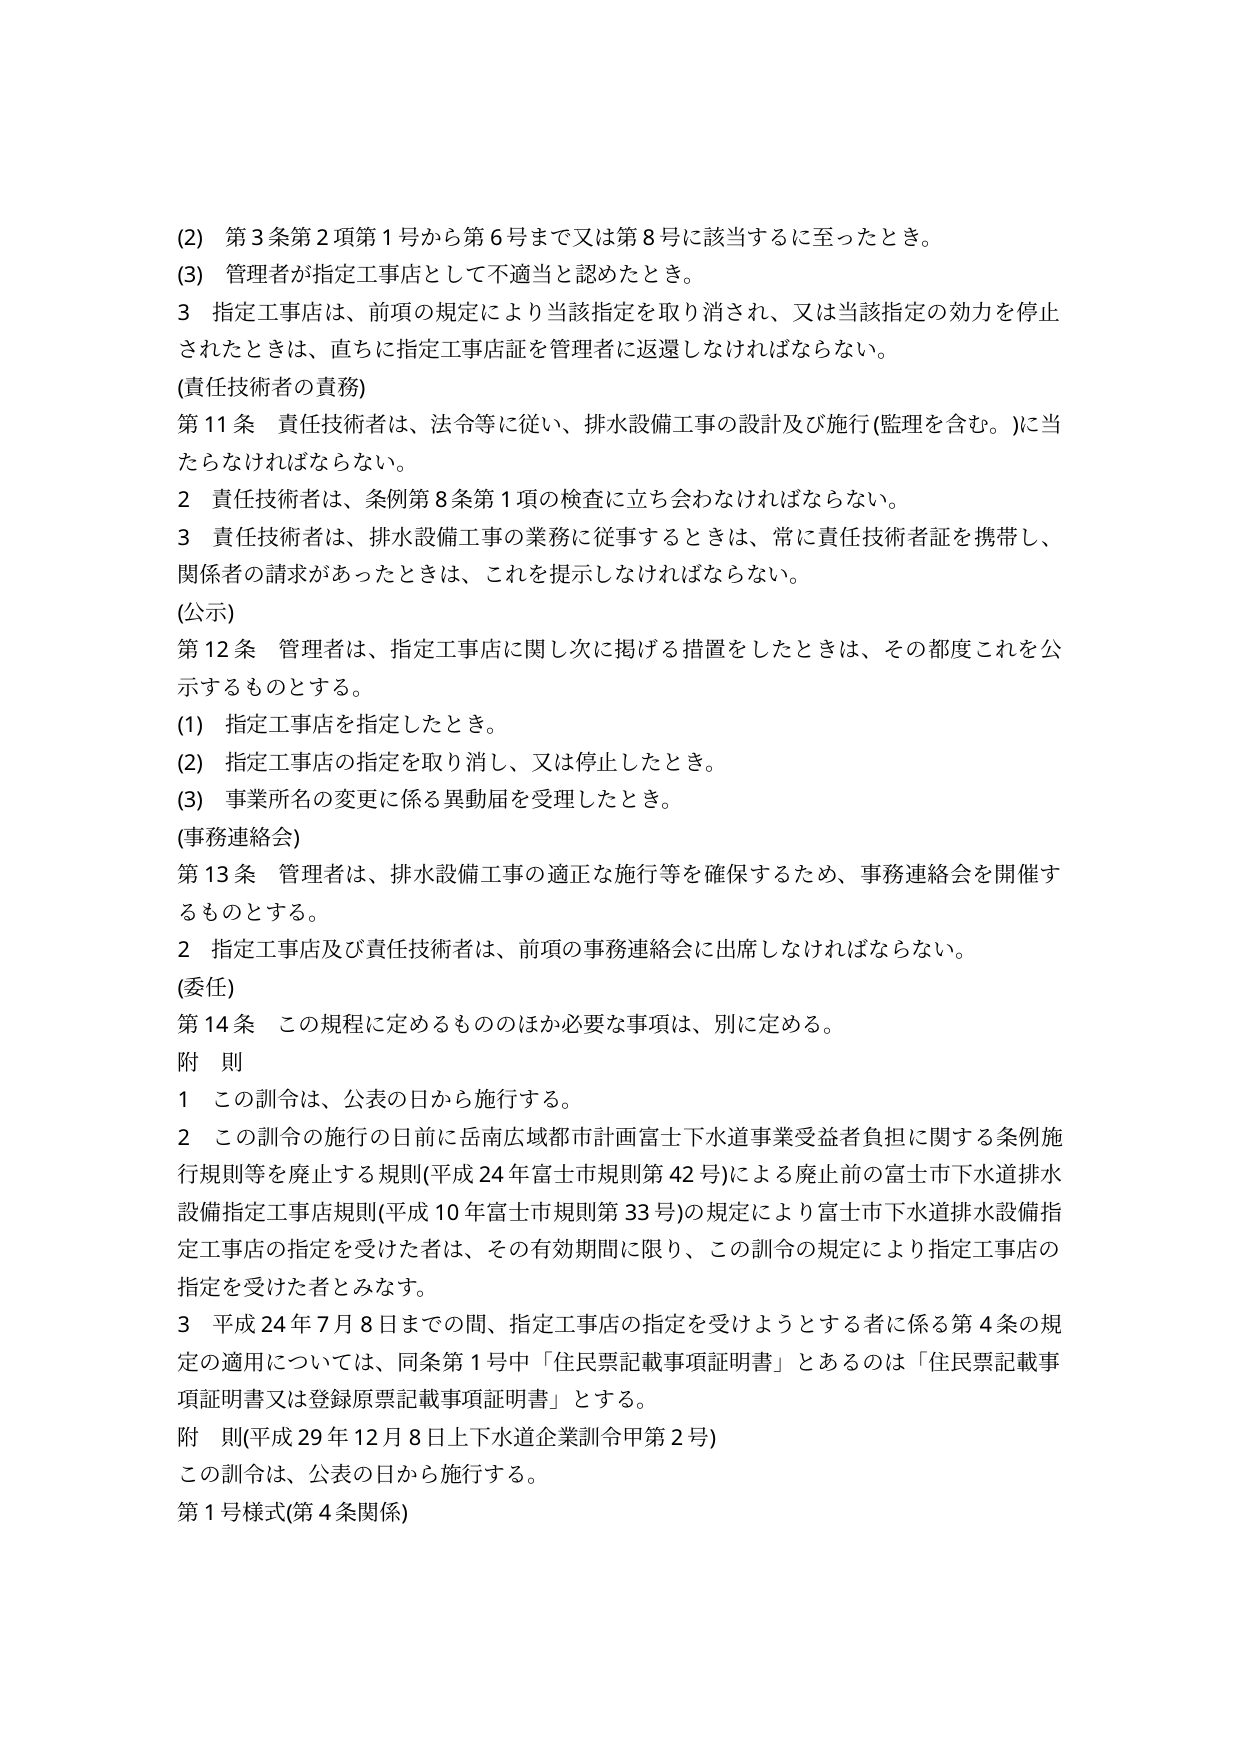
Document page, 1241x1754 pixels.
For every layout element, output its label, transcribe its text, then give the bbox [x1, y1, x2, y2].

text 第11条 責任技術者は、法令等に従い、排水設備工事の設計及び施行(監理を含む。)に当たらなければならない。 [177, 404, 1063, 479]
text 附 則 [177, 1042, 1063, 1079]
text (2) 第3条第2項第1号から第6号まで又は第8号に該当するに至ったとき。 [177, 217, 1063, 254]
text 第13条 管理者は、排水設備工事の適正な施行等を確保するため、事務連絡会を開催するものとする。 [177, 854, 1063, 929]
text 3 責任技術者は、排水設備工事の業務に従事するときは、常に責任技術者証を携帯し、関係者の請求があったときは、これを提示しなければならない。 [177, 517, 1063, 592]
text 3 平成24年7月8日までの間、指定工事店の指定を受けようとする者に係る第4条の規定の適用については、同条第1号中「住民票記載事項証明書」とあるのは「住民票記載事項証明書又は登録原票記載事項証明書」とする。 [177, 1304, 1063, 1417]
text 2 責任技術者は、条例第8条第1項の検査に立ち会わなければならない。 [177, 479, 1063, 517]
text (事務連絡会) [177, 817, 1063, 854]
text 第1号様式(第4条関係) [177, 1492, 1063, 1529]
text (1) 指定工事店を指定したとき。 [177, 704, 1063, 742]
text 1 この訓令は、公表の日から施行する。 [177, 1079, 1063, 1117]
text 2 この訓令の施行の日前に岳南広域都市計画富士下水道事業受益者負担に関する条例施行規則等を廃止する規則(平成24年富士市規則第42号)による廃止前の富士市下水道排水設備指定工事店規則(平成10年富士市規則第33号)の規定により富士市下水道排水設備指定工事店の指定を受けた者は、その有効期間に限り、この訓令の規定により指定工事店の指定を受けた者とみなす。 [177, 1117, 1063, 1304]
text (委任) [177, 967, 1063, 1004]
text 2 指定工事店及び責任技術者は、前項の事務連絡会に出席しなければならない。 [177, 929, 1063, 967]
text (3) 事業所名の変更に係る異動届を受理したとき。 [177, 779, 1063, 817]
text 3 指定工事店は、前項の規定により当該指定を取り消され、又は当該指定の効力を停止されたときは、直ちに指定工事店証を管理者に返還しなければならない。 [177, 292, 1063, 367]
text (2) 指定工事店の指定を取り消し、又は停止したとき。 [177, 742, 1063, 779]
text 第14条 この規程に定めるもののほか必要な事項は、別に定める。 [177, 1004, 1063, 1042]
text この訓令は、公表の日から施行する。 [177, 1454, 1063, 1492]
text (3) 管理者が指定工事店として不適当と認めたとき。 [177, 254, 1063, 292]
text 第12条 管理者は、指定工事店に関し次に掲げる措置をしたときは、その都度これを公示するものとする。 [177, 629, 1063, 704]
text (公示) [177, 592, 1063, 629]
text 附 則(平成29年12月8日上下水道企業訓令甲第2号) [177, 1417, 1063, 1454]
text (責任技術者の責務) [177, 367, 1063, 404]
